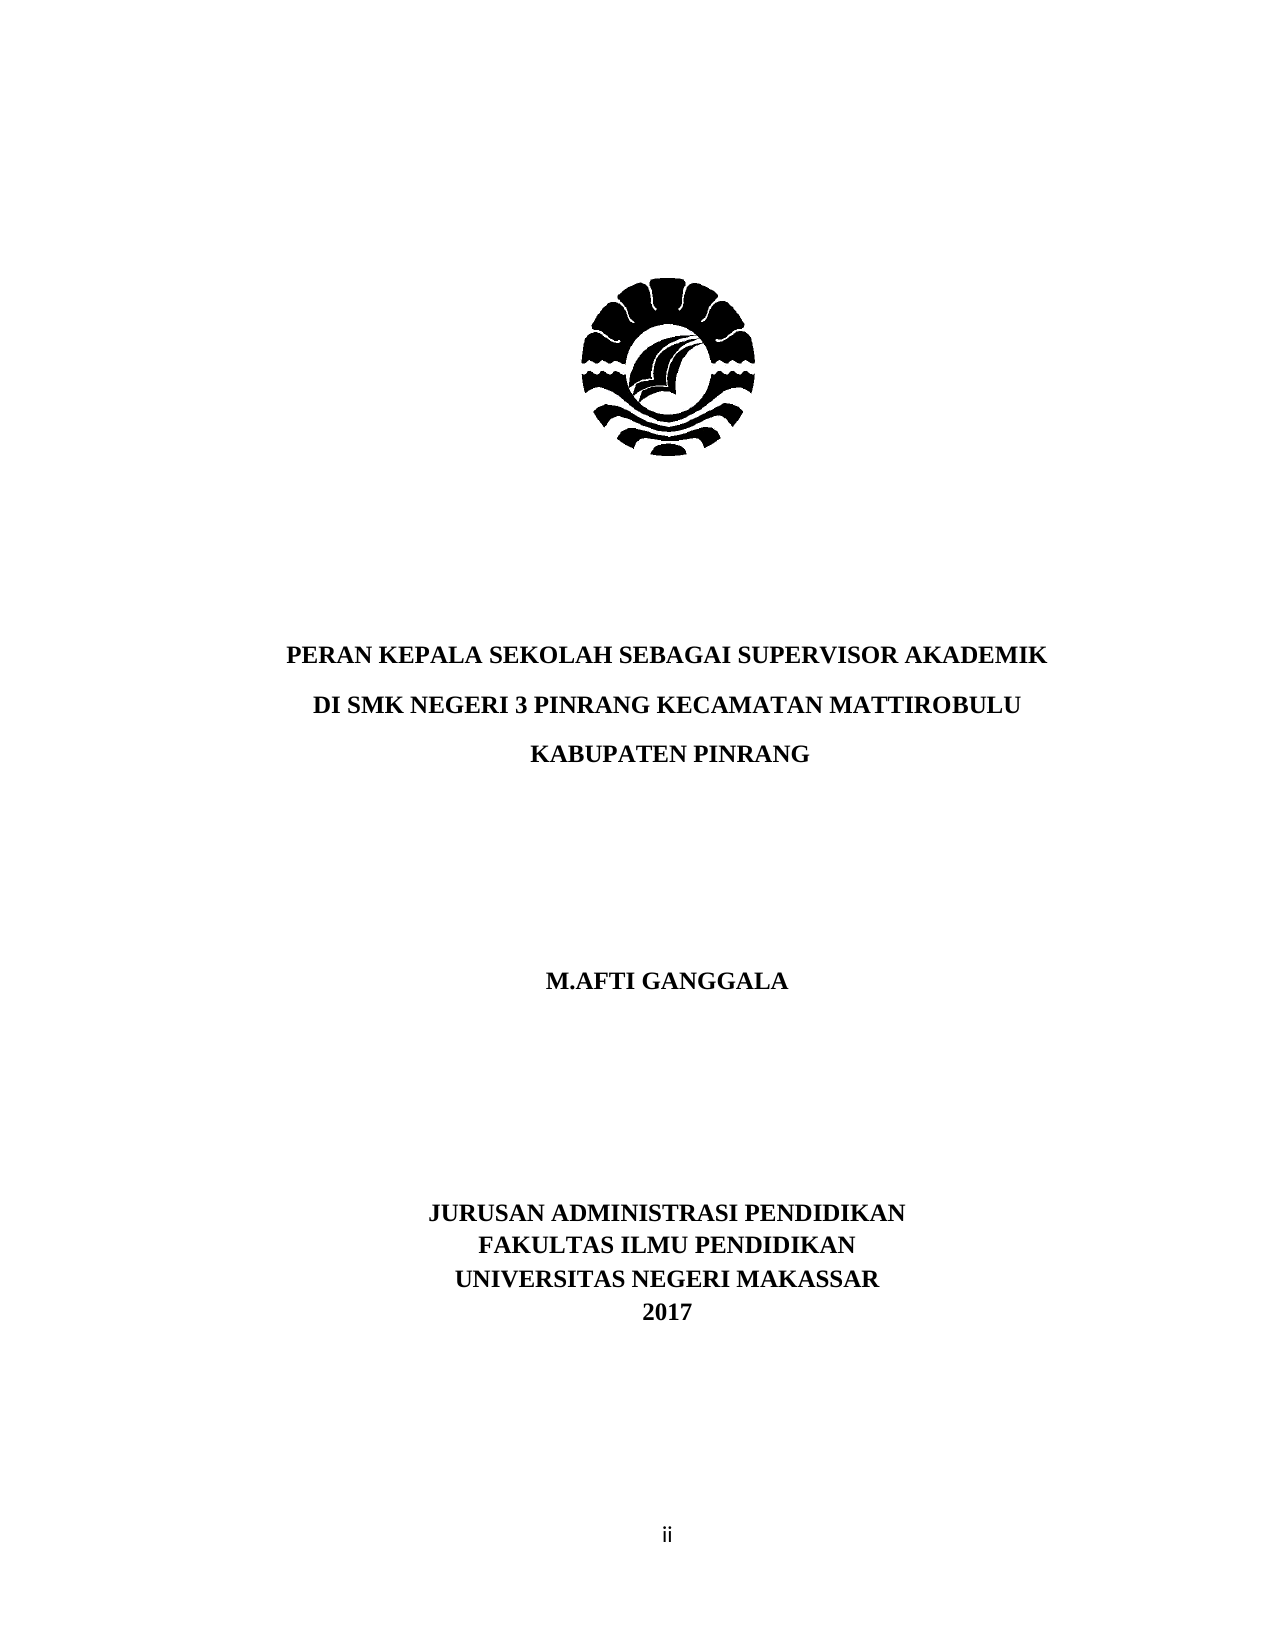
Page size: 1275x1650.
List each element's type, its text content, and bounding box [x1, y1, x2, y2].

text M.AFTI GANGGALA [236, 966, 1098, 995]
text DI SMK NEGERI 3 PINRANG KECAMATAN MATTIROBULU [236, 690, 1098, 719]
text UNIVERSITAS NEGERI MAKASSAR [236, 1264, 1098, 1292]
text PERAN KEPALA SEKOLAH SEBAGAI SUPERVISOR AKADEMIK [236, 640, 1098, 669]
text JURUSAN ADMINISTRASI PENDIDIKAN [236, 1198, 1098, 1226]
text 2017 [236, 1297, 1098, 1325]
text FAKULTAS ILMU PENDIDIKAN [236, 1231, 1098, 1259]
text KABUPATEN PINRANG [236, 739, 1098, 768]
picture [579, 277, 757, 460]
